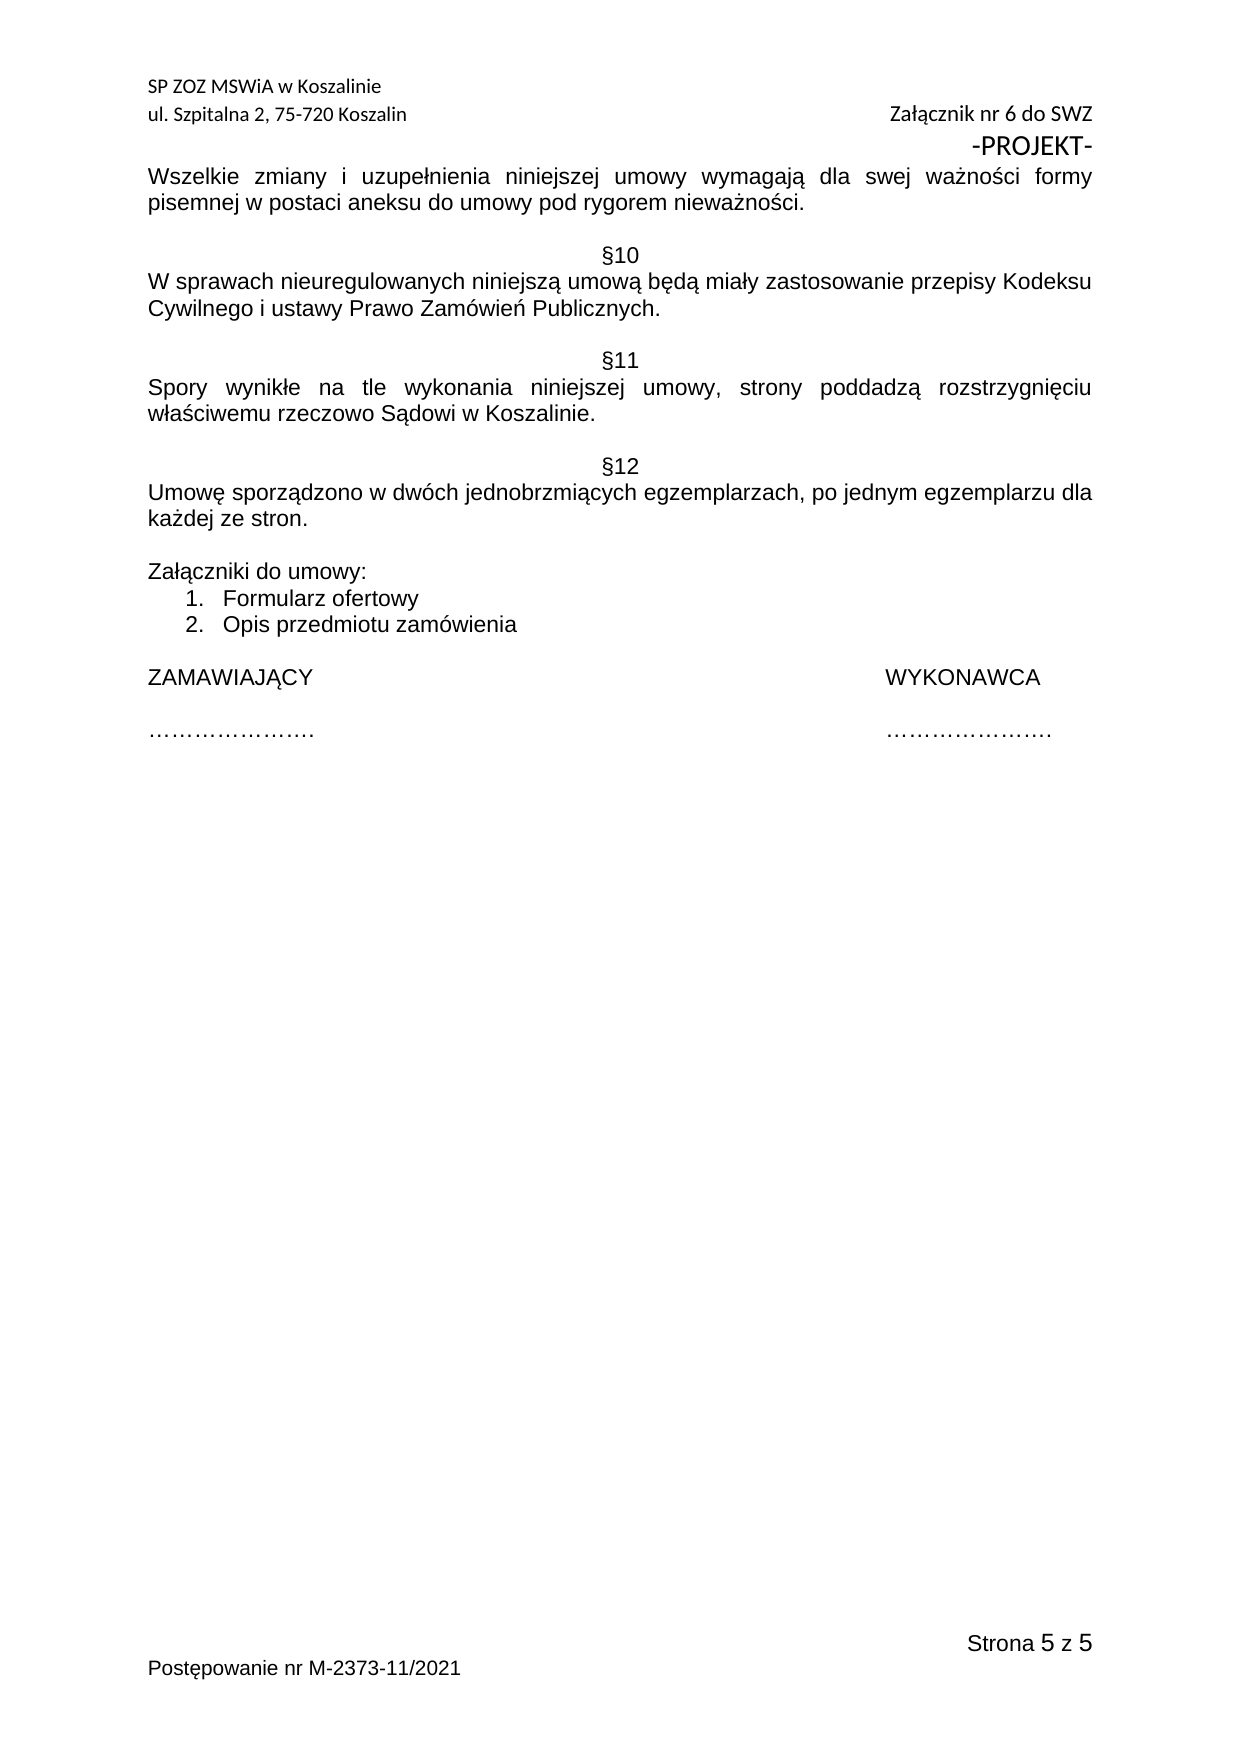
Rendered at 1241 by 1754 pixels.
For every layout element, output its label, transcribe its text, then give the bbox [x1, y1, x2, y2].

text §10 [148, 242, 1093, 268]
text ZAMAWIAJĄCY WYKONAWCA [148, 663, 1093, 690]
list Formularz ofertowy [185, 584, 1093, 611]
text §12 [148, 453, 1093, 479]
text Umowę sporządzono w dwóch jednobrzmiących egzemplarzach, po jednym egzemplarzu dla każdej ze stron. [148, 479, 1093, 532]
text Wszelkie zmiany i uzupełnienia niniejszej umowy wymagają dla swej ważności formy pisemnej w postaci aneksu do umowy pod rygorem nieważności. [148, 163, 1093, 216]
text §11 [148, 347, 1093, 374]
text Spory wynikłe na tle wykonania niniejszej umowy, strony poddadzą rozstrzygnięciu właściwemu rzeczowo Sądowi w Koszalinie. [148, 374, 1093, 426]
text …………………. …………………. [148, 716, 1093, 743]
text W sprawach nieuregulowanych niniejszą umową będą miały zastosowanie przepisy Kodeksu Cywilnego i ustawy Prawo Zamówień Publicznych. [148, 268, 1093, 321]
list Opis przedmiotu zamówienia [185, 611, 1093, 637]
text Załączniki do umowy: [148, 558, 1093, 584]
